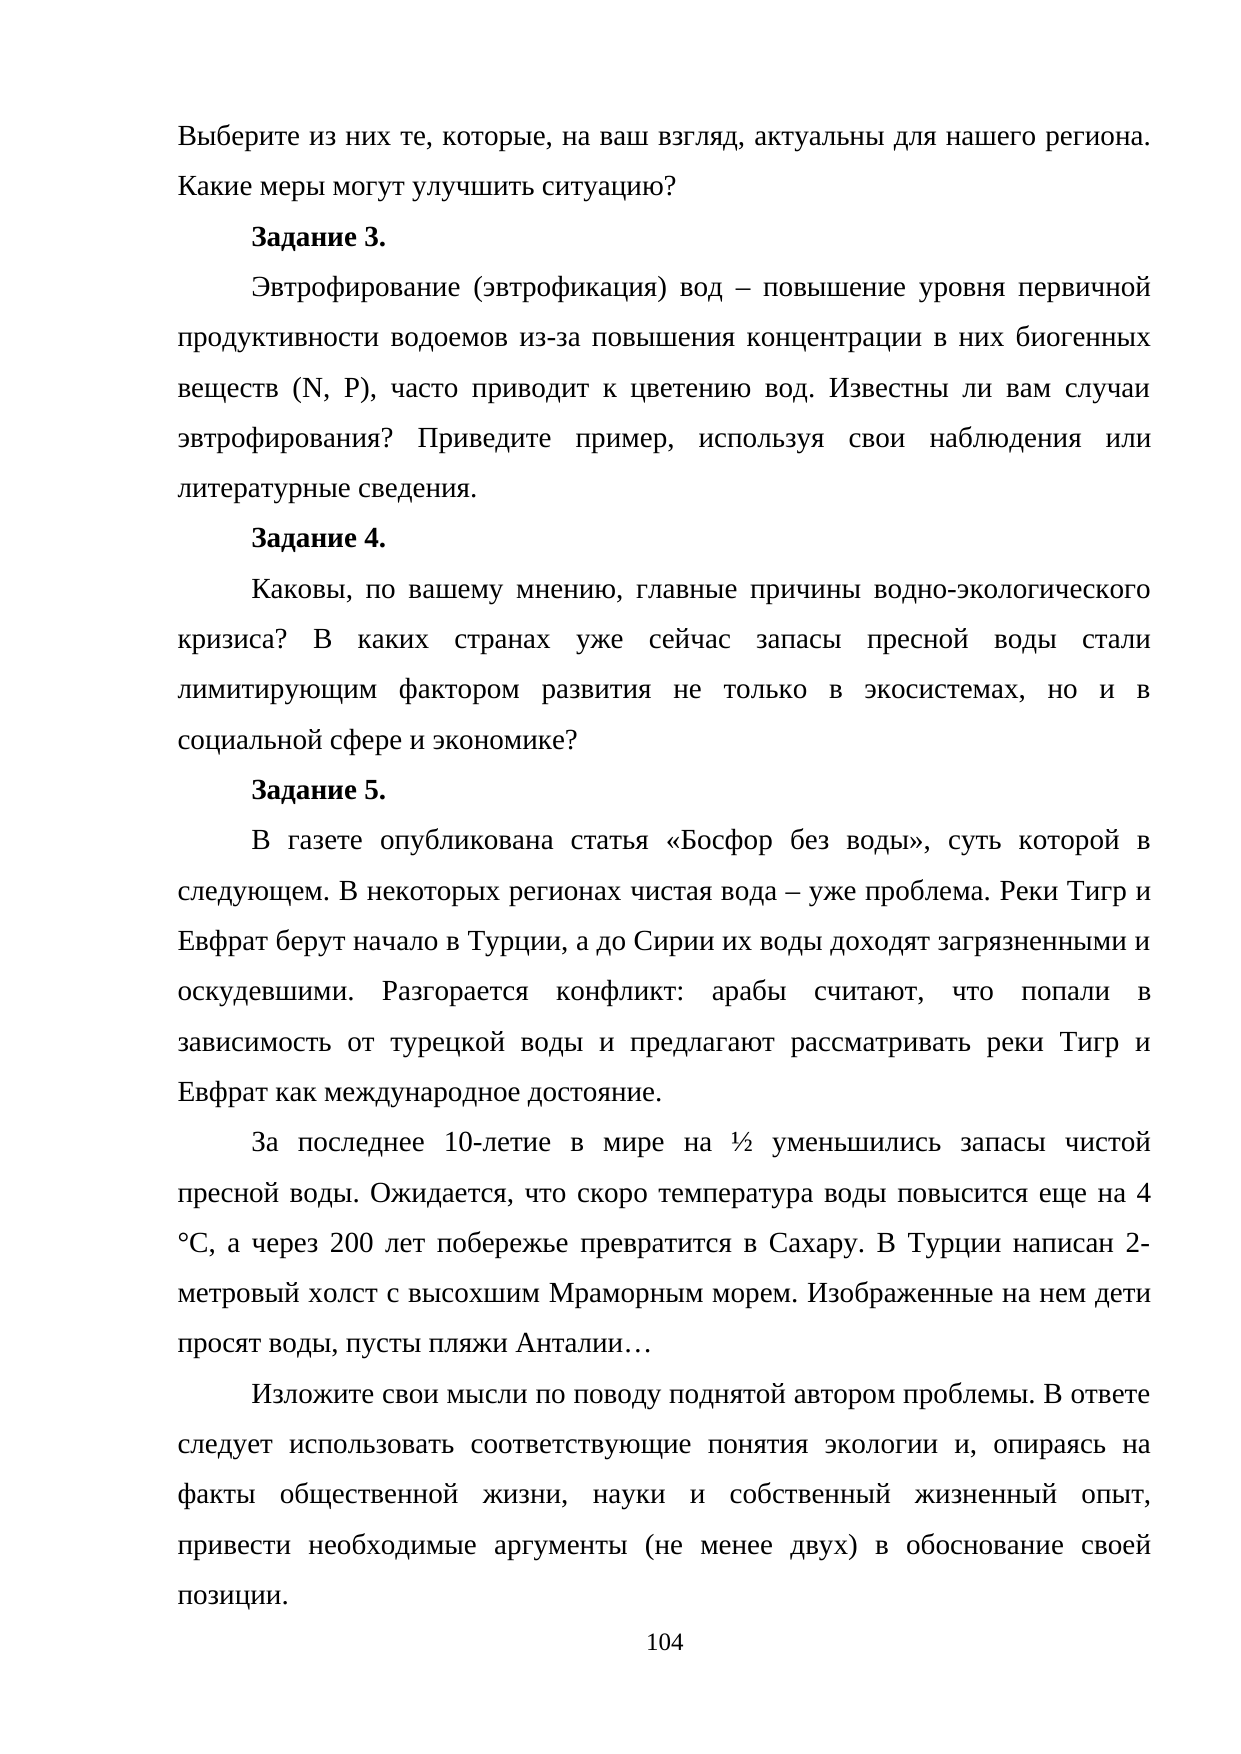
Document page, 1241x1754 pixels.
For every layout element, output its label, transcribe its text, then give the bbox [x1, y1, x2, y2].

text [177, 118, 1152, 202]
text Изложите свои мысли по поводу поднятой автором проблемы. В ответе следует использовать соответствующие понятия экологии и, опираясь на факты общественной жизни, науки и собственный жизненный опыт, привести необходимые аргументы (не менее двух) в обоснование своей позиции. [177, 1376, 1152, 1611]
text Задание 5. [177, 772, 1152, 806]
text Каковы, по вашему мнению, главные причины водно-экологического кризиса? В каких странах уже сейчас запасы пресной воды стали лимитирующим фактором развития не только в экосистемах, но и в социальной сфере и экономике? [177, 571, 1152, 755]
text Эвтрофирование (эвтрофикация) вод – повышение уровня первичной продуктивности водоемов из-за повышения концентрации в них биогенных веществ (N, Р), часто приводит к цветению вод. Известны ли вам случаи эвтрофирования? Приведите пример, используя свои наблюдения или литературные сведения. [177, 269, 1152, 504]
text За последнее 10-летие в мире на ½ уменьшились запасы чистой пресной воды. Ожидается, что скоро температура воды повысится еще на 4 °С, а через 200 лет побережье превратится в Сахару. В Турции написан 2-метровый холст с высохшим Мраморным морем. Изображенные на нем дети просят воды, пусты пляжи Анталии… [177, 1124, 1152, 1359]
text Задание 3. [177, 219, 1152, 252]
text В газете опубликована статья «Босфор без воды», суть которой в следующем. В некоторых регионах чистая вода – уже проблема. Реки Тигр и Евфрат берут начало в Турции, а до Сирии их воды доходят загрязненными и оскудевшими. Разгорается конфликт: арабы считают, что попали в зависимость от турецкой воды и предлагают рассматривать реки Тигр и Евфрат как международное достояние. [177, 822, 1152, 1108]
text Задание 4. [177, 521, 1152, 554]
